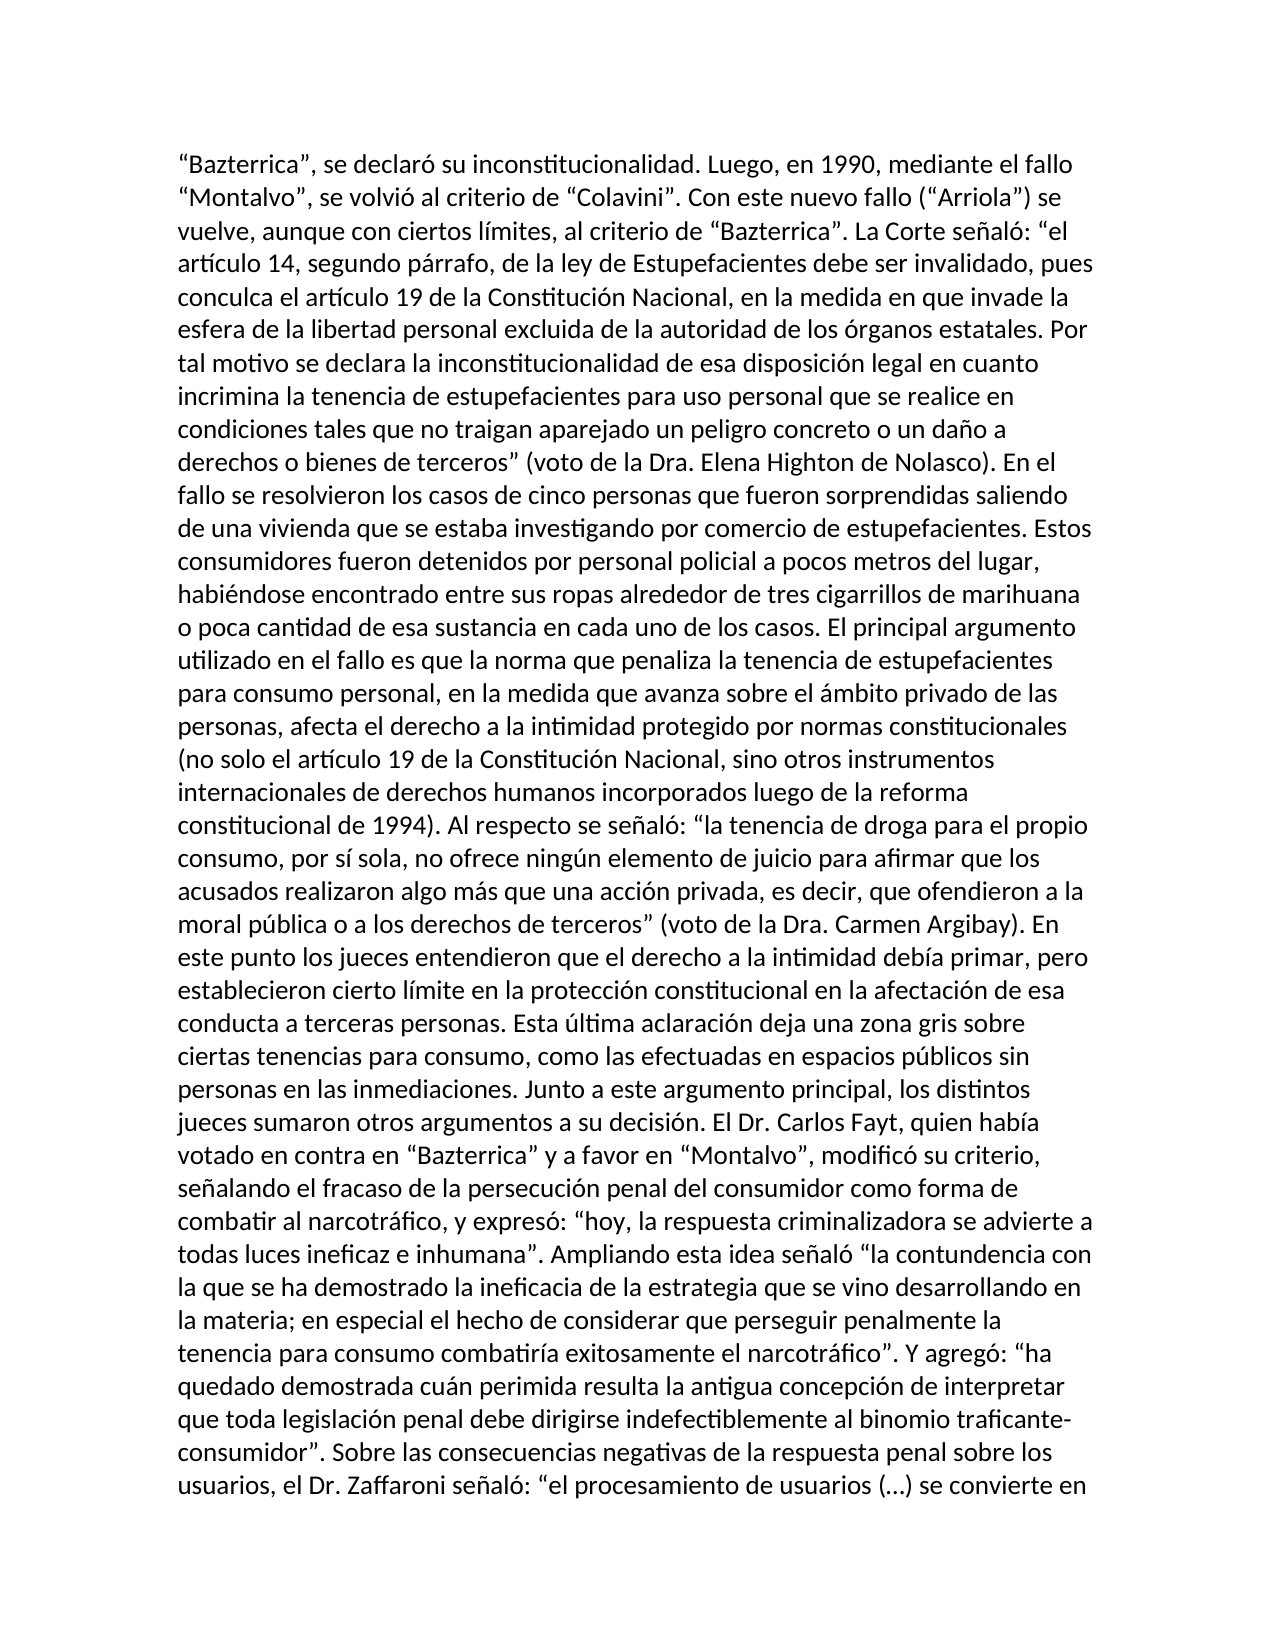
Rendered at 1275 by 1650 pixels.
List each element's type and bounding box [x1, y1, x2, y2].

text [177, 148, 1098, 1501]
